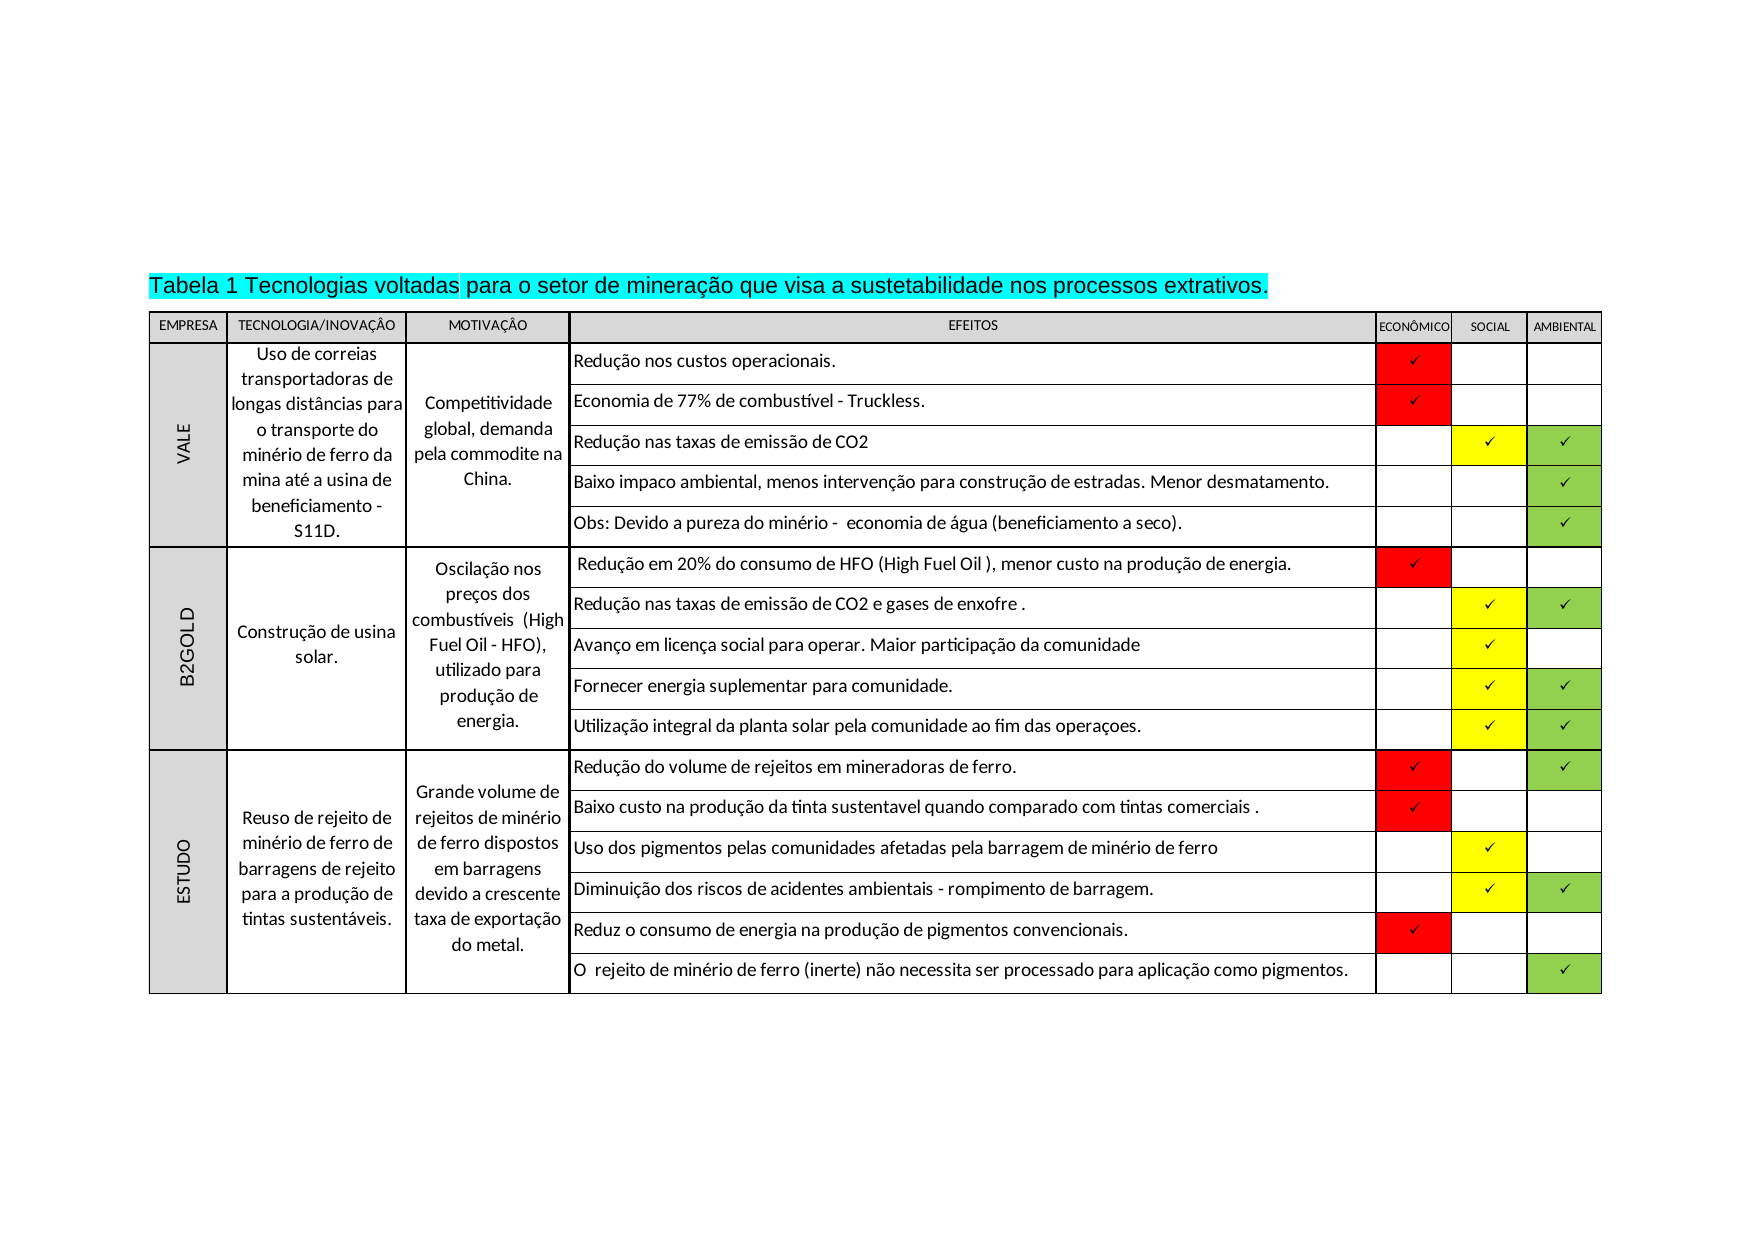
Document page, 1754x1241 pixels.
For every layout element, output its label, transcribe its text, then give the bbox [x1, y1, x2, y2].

text Tabela 1 Tecnologias voltadas para o setor de mineração que visa a sustetabilidade nos processos extrativos. [75, 272, 1679, 299]
